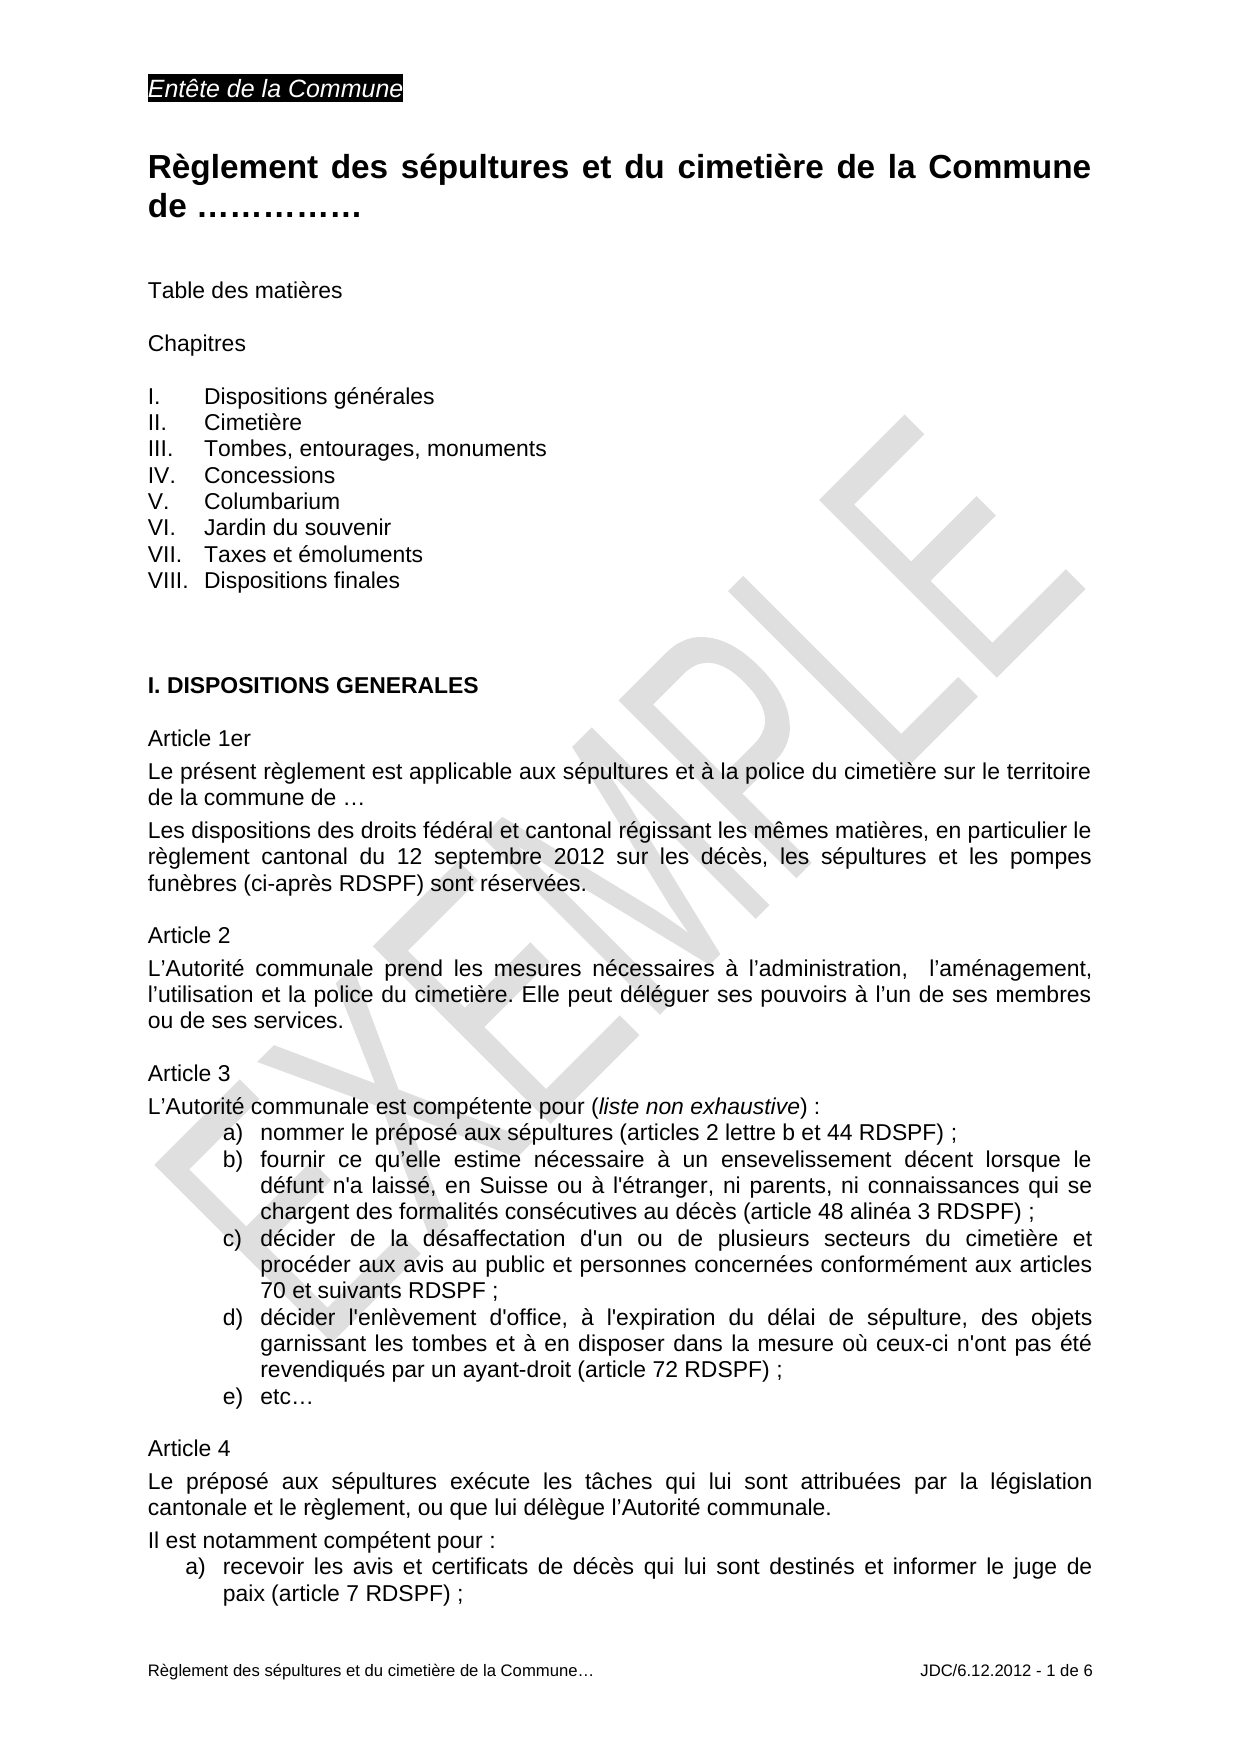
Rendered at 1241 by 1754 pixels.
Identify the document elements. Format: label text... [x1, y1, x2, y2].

text IV. Concessions [148, 462, 1093, 488]
text III. Tombes, entourages, monuments [148, 435, 1093, 462]
text Règlement des sépultures et du cimetière de la Commune de …………… [148, 148, 1093, 224]
list recevoir les avis et certificats de décès qui lui sont destinés et informer le juge de paix (article 7 RDSPF) ; [185, 1553, 1093, 1606]
text VIII. Dispositions finales [148, 567, 1093, 593]
text Le présent règlement est applicable aux sépultures et à la police du cimetière sur le territoire de la commune de … [148, 758, 1093, 811]
text I. DISPOSITIONS GENERALES [148, 672, 1093, 699]
text Chapitres [148, 330, 1093, 356]
list etc… [223, 1383, 1093, 1409]
text V. Columbarium [148, 488, 1093, 514]
list nommer le préposé aux sépultures (articles 2 lettre b et 44 RDSPF) ; [223, 1119, 1093, 1146]
text Table des matières [148, 277, 1093, 303]
text Les dispositions des droits fédéral et cantonal régissant les mêmes matières, en particulier le règlement cantonal du 12 septembre 2012 sur les décès, les sépultures et les pompes funèbres (ci-après RDSPF) sont réservées. [148, 817, 1093, 896]
text II. Cimetière [148, 409, 1093, 435]
text VII. Taxes et émoluments [148, 541, 1093, 567]
text Le préposé aux sépultures exécute les tâches qui lui sont attribuées par la législation cantonale et le règlement, ou que lui délègue l’Autorité communale. [148, 1468, 1093, 1521]
text L’Autorité communale est compétente pour (liste non exhaustive) : [148, 1093, 1093, 1119]
text Il est notamment compétent pour : [148, 1527, 1093, 1553]
text Article 1er [148, 725, 1093, 752]
text Article 2 [148, 922, 1093, 948]
text Article 4 [148, 1435, 1093, 1462]
text VI. Jardin du souvenir [148, 514, 1093, 541]
text L’Autorité communale prend les mesures nécessaires à l’administration, l’aménagement, l’utilisation et la police du cimetière. Elle peut déléguer ses pouvoirs à l’un de ses membres ou de ses services. [148, 955, 1093, 1034]
list décider l'enlèvement d'office, à l'expiration du délai de sépulture, des objets garnissant les tombes et à en disposer dans la mesure où ceux-ci n'ont pas été revendiqués par un ayant-droit (article 72 RDSPF) ; [223, 1304, 1093, 1383]
list décider de la désaffectation d'un ou de plusieurs secteurs du cimetière et procéder aux avis au public et personnes concernées conformément aux articles 70 et suivants RDSPF ; [223, 1224, 1093, 1304]
text Article 3 [148, 1060, 1093, 1087]
text I. Dispositions générales [148, 383, 1093, 409]
list fournir ce qu’elle estime nécessaire à un ensevelissement décent lorsque le défunt n'a laissé, en Suisse ou à l'étranger, ni parents, ni connaissances qui se chargent des formalités consécutives au décès (article 48 alinéa 3 RDSPF) ; [223, 1146, 1093, 1224]
